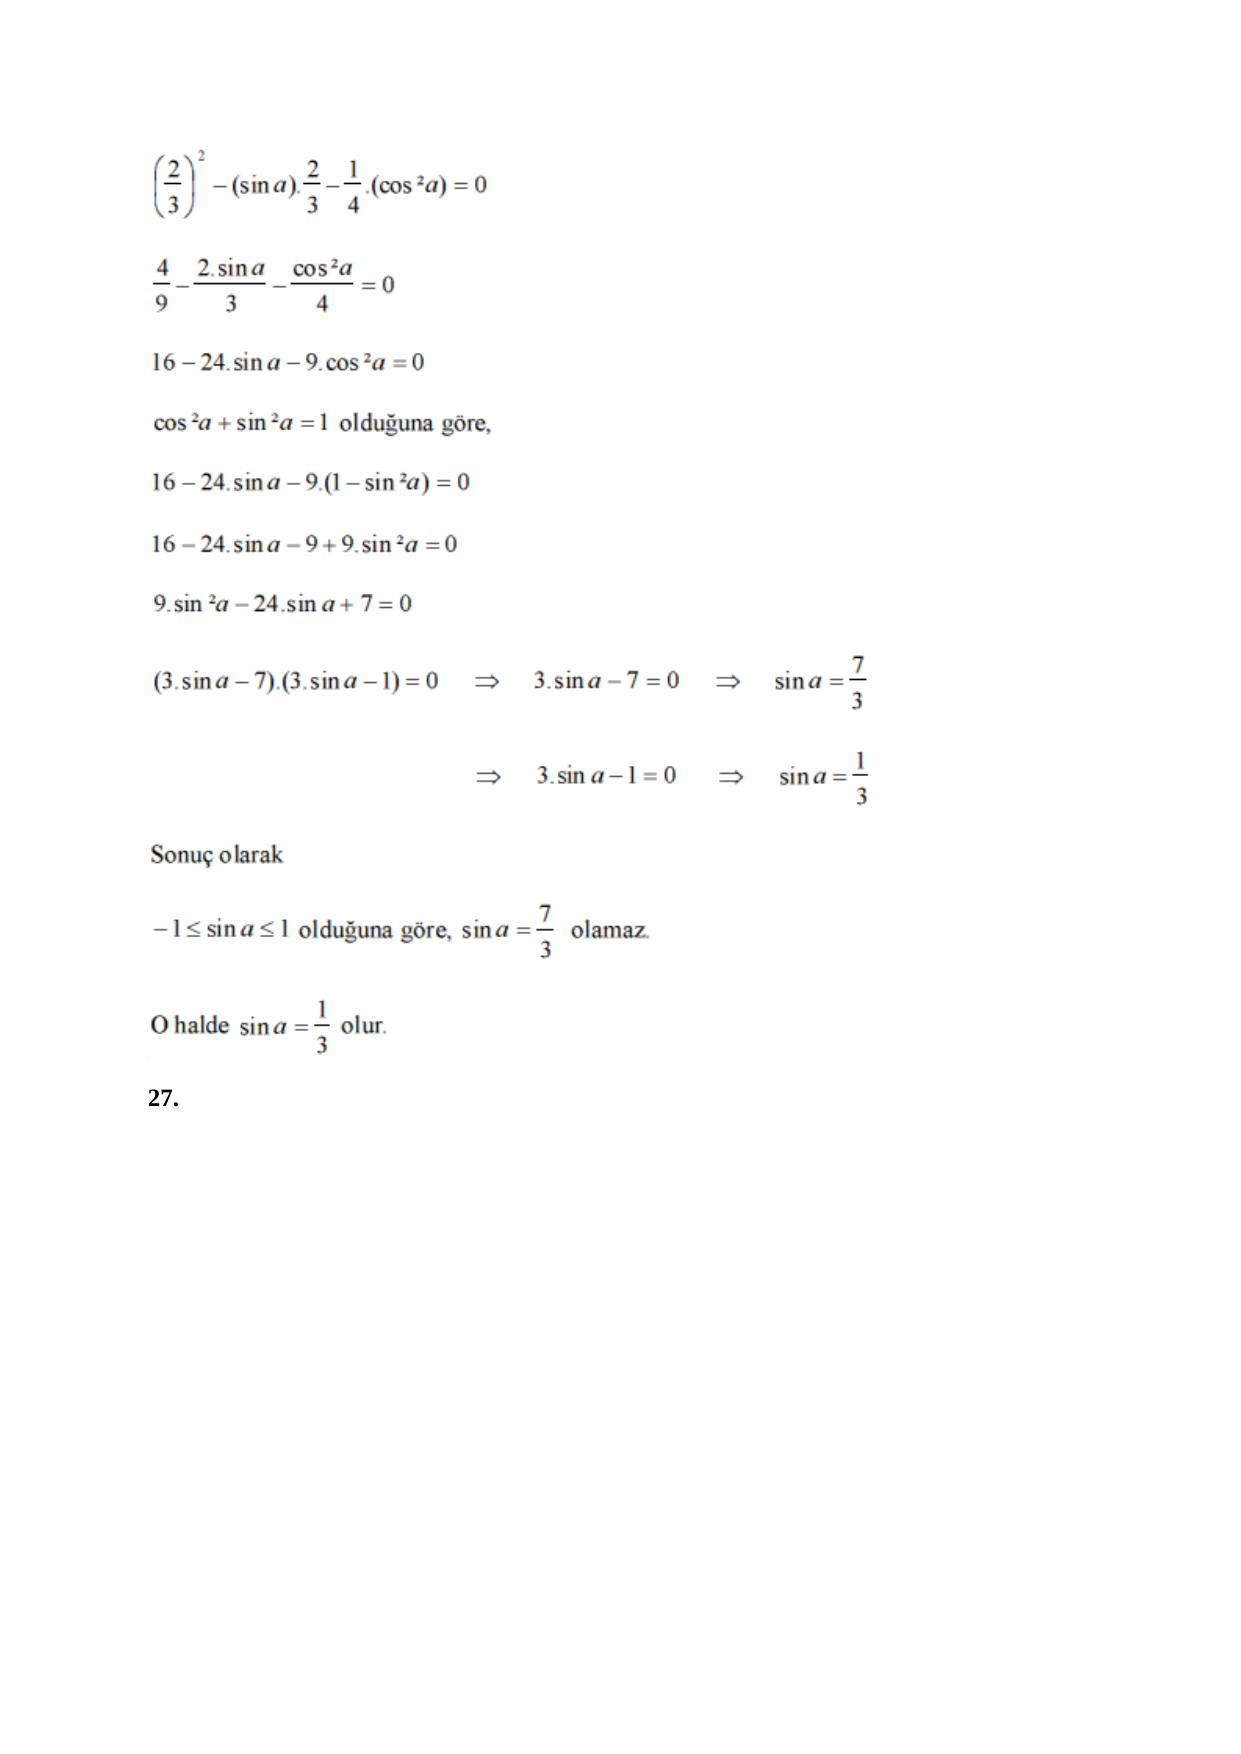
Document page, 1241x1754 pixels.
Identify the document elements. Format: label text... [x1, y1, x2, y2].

table_cell 26. [148, 148, 1093, 1083]
picture [147, 147, 873, 1056]
table_cell 27. [148, 1084, 1093, 1112]
